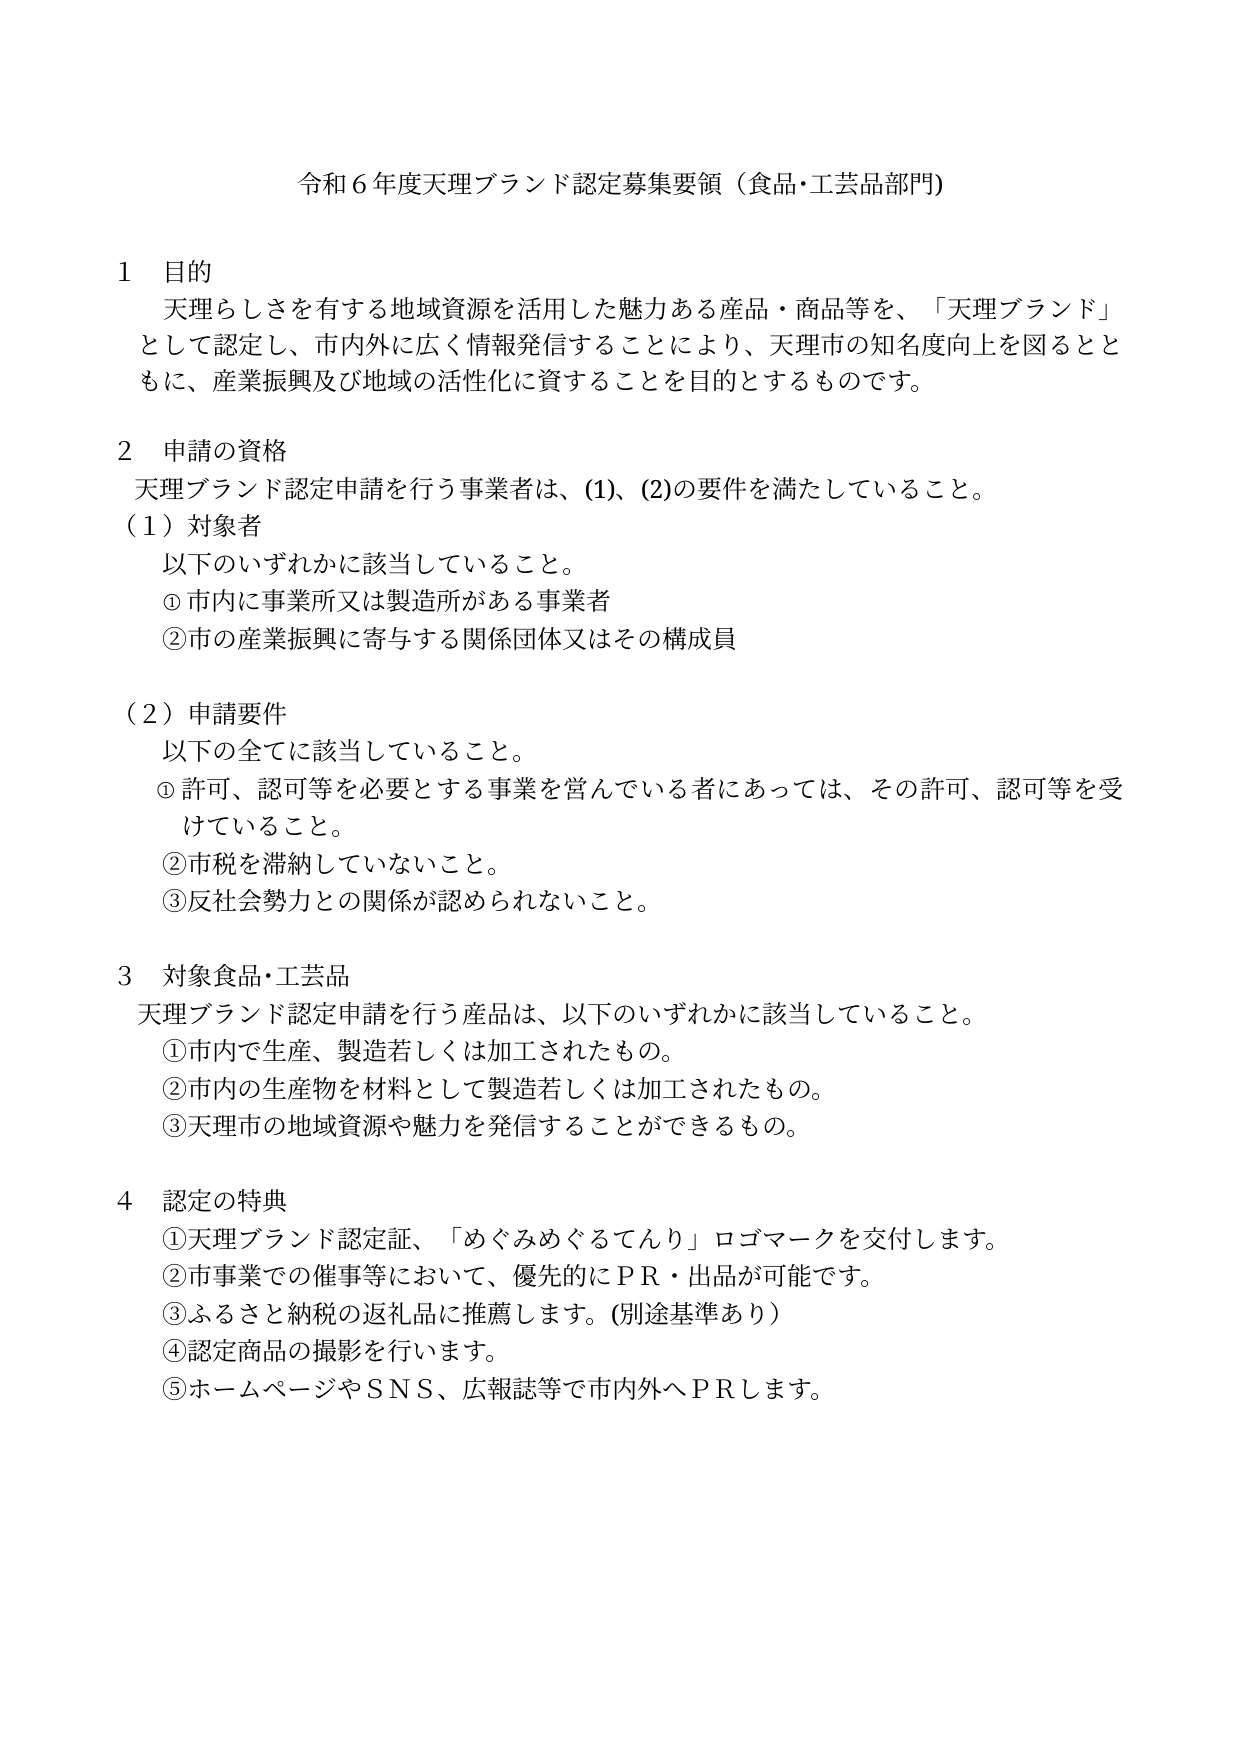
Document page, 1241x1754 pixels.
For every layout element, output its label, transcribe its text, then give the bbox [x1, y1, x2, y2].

text 天理らしさを有する地域資源を活用した魅力ある産品・商品等を、「天理ブランド」として認定し、市内外に広く情報発信することにより、天理市の知名度向上を図るとともに、産業振興及び地域の活性化に資することを目的とするものです。 [112, 289, 1128, 397]
text ③ふるさと納税の返礼品に推薦します。(別途基準あり） [112, 1294, 1128, 1331]
text 天理ブランド認定申請を行う産品は、以下のいずれかに該当していること。 [112, 994, 1128, 1031]
text ②市税を滞納していないこと。 [112, 844, 1128, 881]
text ①許可、認可等を必要とする事業を営んでいる者にあっては、その許可、認可等を受けていること。 [156, 769, 1128, 844]
text 以下のいずれかに該当していること。 [112, 544, 1128, 581]
text ②市内の生産物を材料として製造若しくは加工されたもの。 [112, 1069, 1128, 1106]
text １ 目的 [112, 252, 1128, 289]
text 令和６年度天理ブランド認定募集要領（食品･工芸品部門) [112, 164, 1128, 201]
text ④認定商品の撮影を行います。 [112, 1331, 1128, 1369]
text ②市事業での催事等において、優先的にＰＲ・出品が可能です。 [112, 1256, 1128, 1294]
text ①市内で生産、製造若しくは加工されたもの。 [112, 1031, 1128, 1069]
text 天理ブランド認定申請を行う事業者は、(1)、(2)の要件を満たしていること。 [134, 469, 1128, 506]
text ⑤ホームページやＳＮＳ、広報誌等で市内外へＰＲします。 [112, 1369, 1128, 1406]
text （２）申請要件 [112, 694, 1128, 731]
text 以下の全てに該当していること。 [112, 731, 1128, 769]
text ３ 対象食品･工芸品 [112, 956, 1128, 994]
text ③反社会勢力との関係が認められないこと。 [112, 881, 1128, 919]
text （１）対象者 [112, 506, 1128, 544]
text ①天理ブランド認定証、「めぐみめぐるてんり」ロゴマークを交付します。 [112, 1219, 1128, 1256]
text ③天理市の地域資源や魅力を発信することができるもの。 [112, 1106, 1128, 1144]
text ①市内に事業所又は製造所がある事業者 [112, 581, 1128, 619]
text ２ 申請の資格 [112, 431, 1128, 469]
text ４ 認定の特典 [112, 1181, 1128, 1219]
text ②市の産業振興に寄与する関係団体又はその構成員 [112, 619, 1128, 656]
